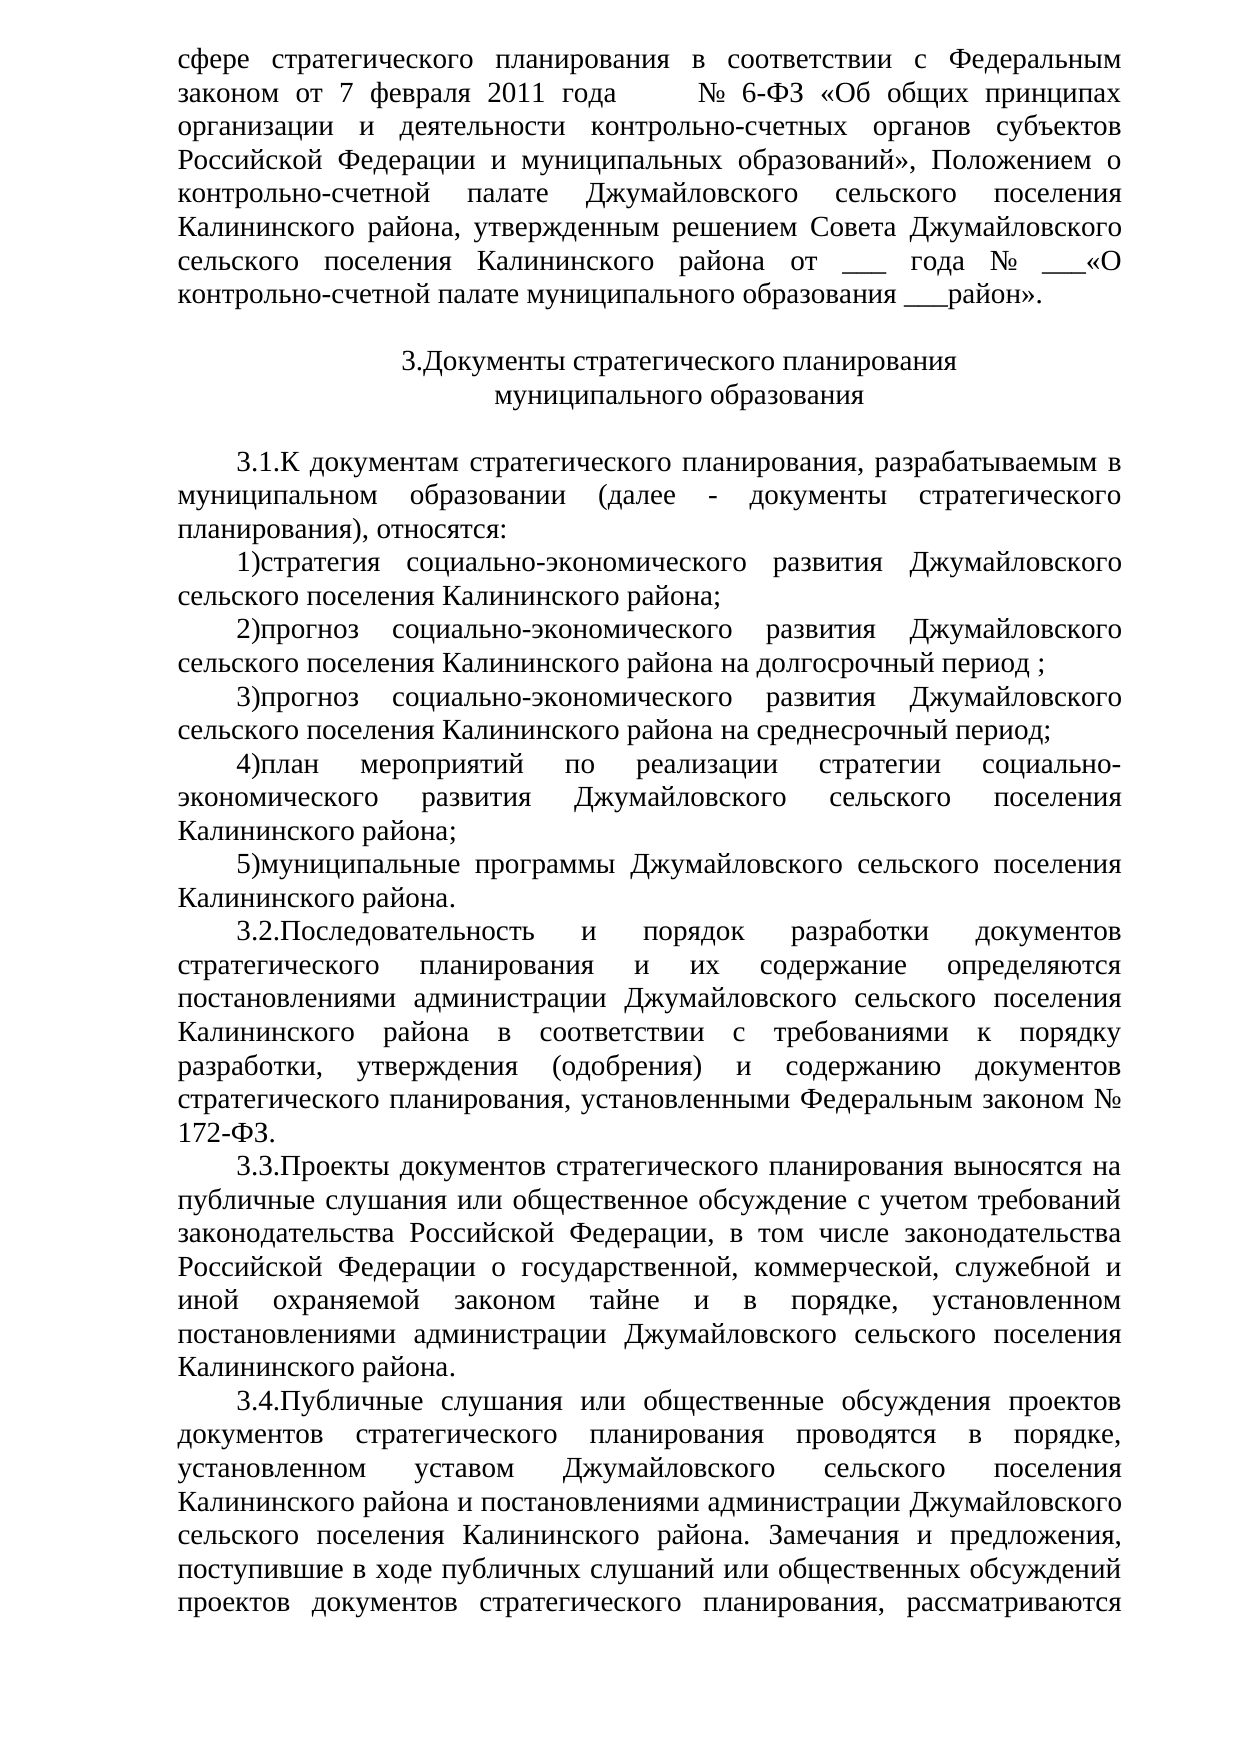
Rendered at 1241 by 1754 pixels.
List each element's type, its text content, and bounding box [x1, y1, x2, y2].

text муниципального образования [177, 377, 1122, 410]
text 3.Документы стратегического планирования [177, 343, 1122, 377]
text 3.1.К документам стратегического планирования, разрабатываемым в муниципальном образовании (далее - документы стратегического планирования), относятся: [177, 444, 1122, 544]
text 5)муниципальные программы Джумайловского сельского поселения Калининского района. [177, 846, 1122, 913]
text 2)прогноз социально-экономического развития Джумайловского сельского поселения Калининского района на долгосрочный период ; [177, 612, 1122, 679]
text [177, 41, 1122, 310]
text 3.2.Последовательность и порядок разработки документов стратегического планирования и их содержание определяются постановлениями администрации Джумайловского сельского поселения Калининского района в соответствии с требованиями к порядку разработки, утверждения (одобрения) и содержанию документов стратегического планирования, установленными Федеральным законом № 172-ФЗ. [177, 913, 1122, 1148]
text 4)план мероприятий по реализации стратегии социально-экономического развития Джумайловского сельского поселения Калининского района; [177, 746, 1122, 846]
text 3.3.Проекты документов стратегического планирования выносятся на публичные слушания или общественное обсуждение с учетом требований законодательства Российской Федерации, в том числе законодательства Российской Федерации о государственной, коммерческой, служебной и иной охраняемой законом тайне и в порядке, установленном постановлениями администрации Джумайловского сельского поселения Калининского района. [177, 1148, 1122, 1383]
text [177, 1383, 1122, 1618]
text 1)стратегия социально-экономического развития Джумайловского сельского поселения Калининского района; [177, 544, 1122, 612]
text 3)прогноз социально-экономического развития Джумайловского сельского поселения Калининского района на среднесрочный период; [177, 679, 1122, 746]
